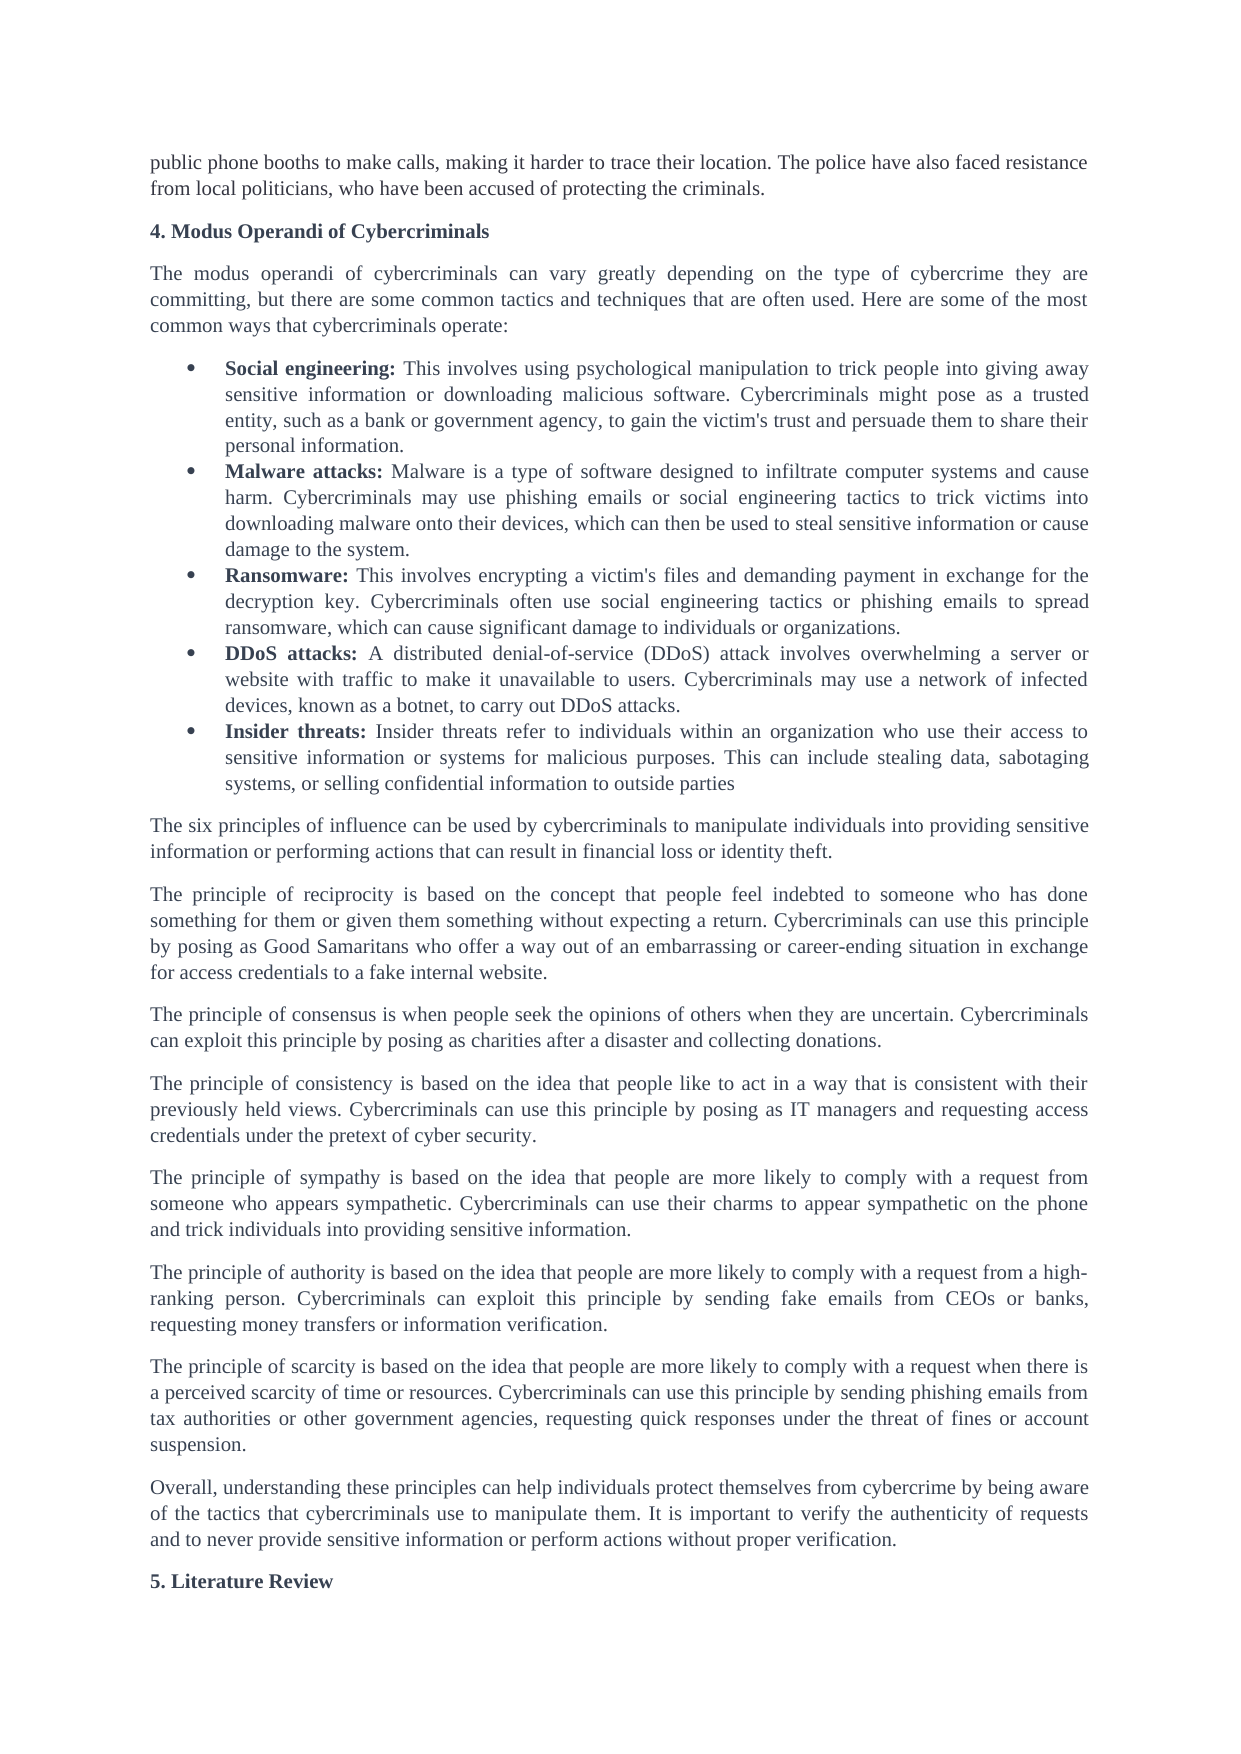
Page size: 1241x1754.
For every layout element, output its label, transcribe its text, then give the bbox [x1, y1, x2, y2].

text The principle of reciprocity is based on the concept that people feel indebted to someone who has done something for them or given them something without expecting a return. Cybercriminals can use this principle by posing as Good Samaritans who offer a way out of an embarrassing or career-ending situation in exchange for access credentials to a fake internal website. [150, 882, 1090, 984]
list Malware attacks: Malware is a type of software designed to infiltrate computer systems and cause harm. Cybercriminals may use phishing emails or social engineering tactics to trick victims into downloading malware onto their devices, which can then be used to steal sensitive information or cause damage to the system. [187, 459, 1090, 561]
text The principle of authority is based on the idea that people are more likely to comply with a request from a high-ranking person. Cybercriminals can exploit this principle by sending fake emails from CEOs or banks, requesting money transfers or information verification. [150, 1260, 1090, 1336]
text Overall, understanding these principles can help individuals protect themselves from cybercrime by being aware of the tactics that cybercriminals use to manipulate them. It is important to verify the authenticity of requests and to never provide sensitive information or perform actions without proper verification. [150, 1474, 1090, 1551]
text The principle of sympathy is based on the idea that people are more likely to comply with a request from someone who appears sympathetic. Cybercriminals can use their charms to appear sympathetic on the phone and trick individuals into providing sensitive information. [150, 1165, 1090, 1241]
text The principle of consensus is when people seek the opinions of others when they are uncertain. Cybercriminals can exploit this principle by posing as charities after a disaster and collecting donations. [150, 1002, 1090, 1052]
text The six principles of influence can be used by cybercriminals to manipulate individuals into providing sensitive information or performing actions that can result in financial loss or identity theft. [150, 813, 1090, 863]
list Insider threats: Insider threats refer to individuals within an organization who use their access to sensitive information or systems for malicious purposes. This can include stealing data, sabotaging systems, or selling confidential information to outside parties [187, 719, 1090, 795]
text 5. Literature Review [150, 1569, 1090, 1593]
text The principle of scarcity is based on the idea that people are more likely to comply with a request when there is a perceived scarcity of time or resources. Cybercriminals can use this principle by sending phishing emails from tax authorities or other government agencies, requesting quick responses under the threat of fines or account suspension. [150, 1354, 1090, 1456]
text The modus operandi of cybercriminals can vary greatly depending on the type of cybercrime they are committing, but there are some common tactics and techniques that are often used. Here are some of the most common ways that cybercriminals operate: [150, 261, 1090, 337]
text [150, 150, 1090, 200]
text The principle of consistency is based on the idea that people like to act in a way that is consistent with their previously held views. Cybercriminals can use this principle by posing as IT managers and requesting access credentials under the pretext of cyber security. [150, 1071, 1090, 1147]
list Ransomware: This involves encrypting a victim's files and demanding payment in exchange for the decryption key. Cybercriminals often use social engineering tactics or phishing emails to spread ransomware, which can cause significant damage to individuals or organizations. [187, 563, 1090, 639]
list DDoS attacks: A distributed denial-of-service (DDoS) attack involves overwhelming a server or website with traffic to make it unavailable to users. Cybercriminals may use a network of infected devices, known as a botnet, to carry out DDoS attacks. [187, 641, 1090, 717]
list Social engineering: This involves using psychological manipulation to trick people into giving away sensitive information or downloading malicious software. Cybercriminals might pose as a trusted entity, such as a bank or government agency, to gain the victim's trust and persuade them to share their personal information. [187, 356, 1090, 457]
text 4. Modus Operandi of Cybercriminals [150, 218, 1090, 243]
